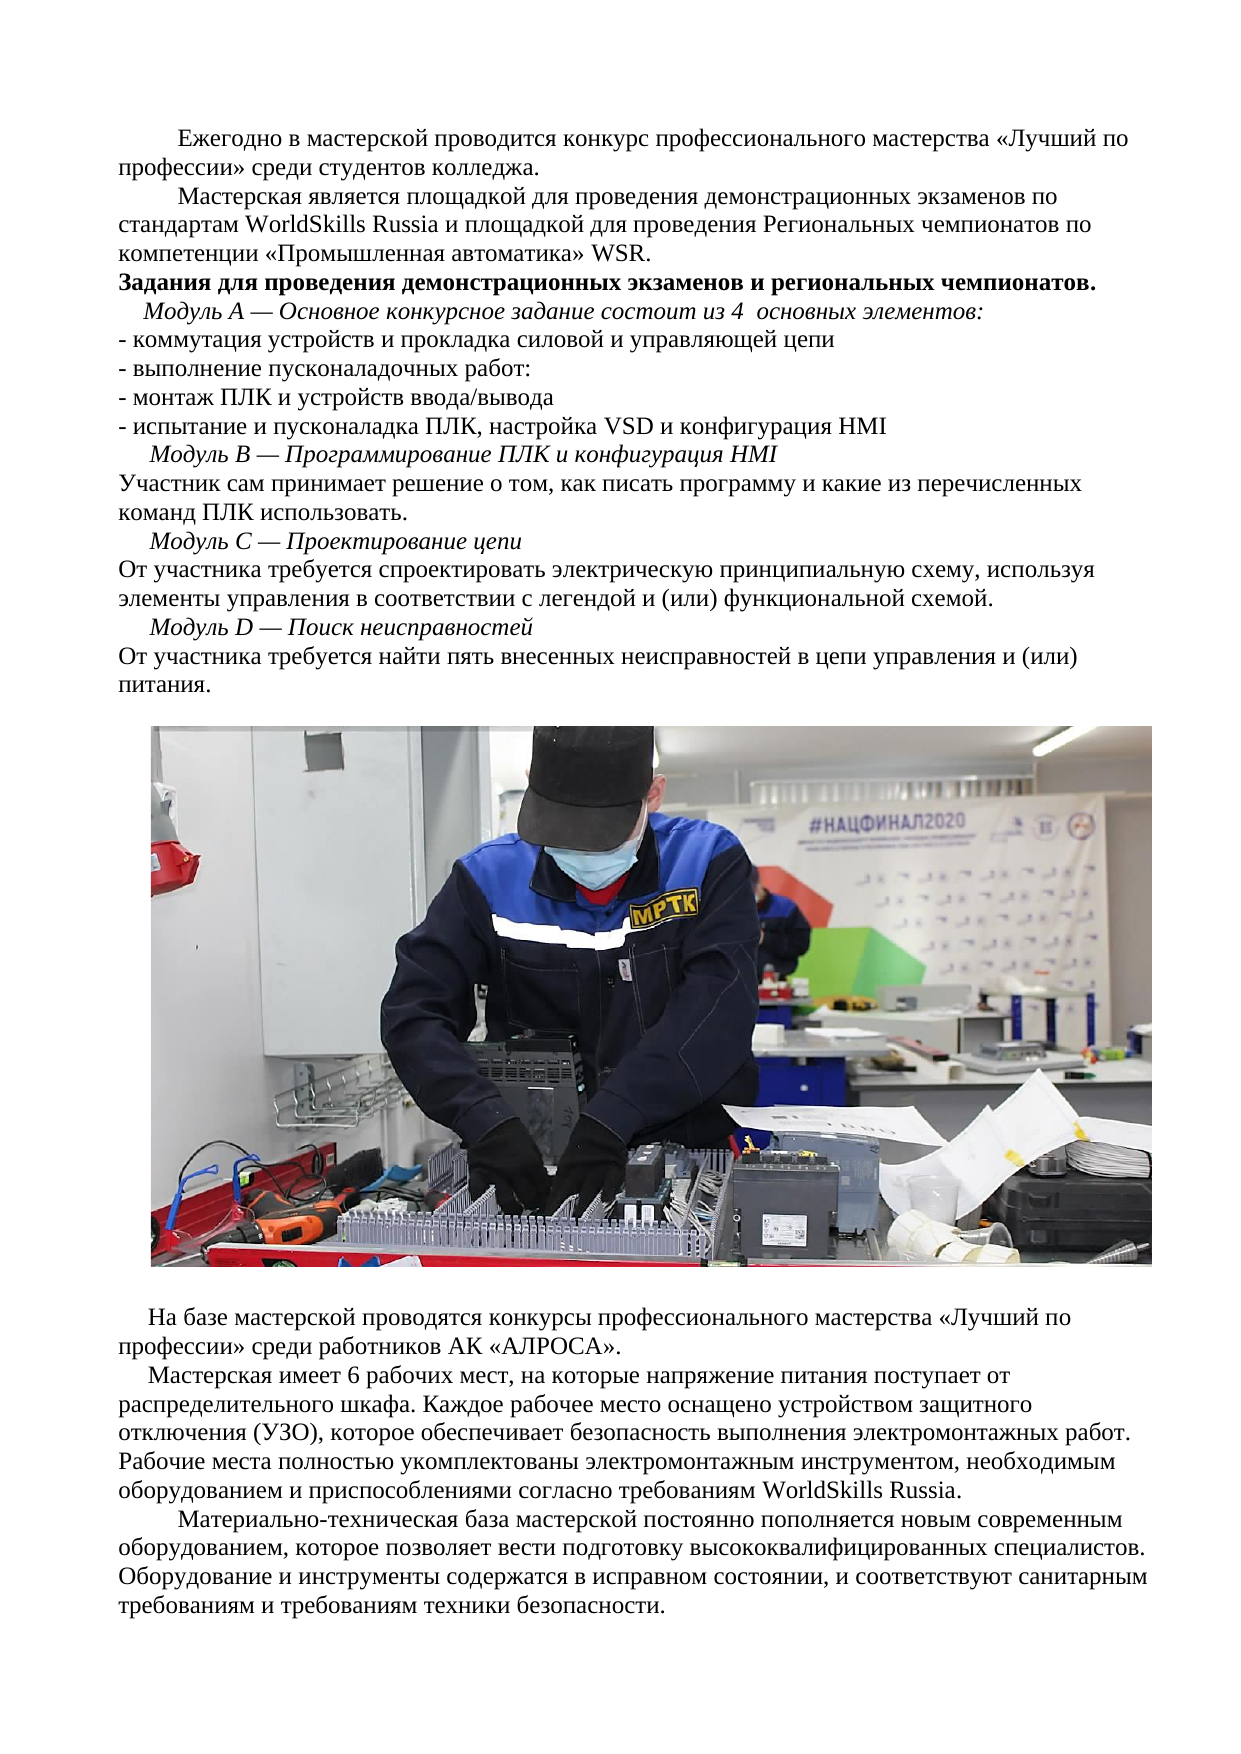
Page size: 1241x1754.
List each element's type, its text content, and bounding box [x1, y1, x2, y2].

text Модуль C — Проектирование цепи [118, 526, 1152, 554]
text Мастерская имеет 6 рабочих мест, на которые напряжение питания поступает от распределительного шкафа. Каждое рабочее место оснащено устройством защитного отключения (УЗО), которое обеспечивает безопасность выполнения электромонтажных работ. Рабочие места полностью укомплектованы электромонтажным инструментом, необходимым оборудованием и приспособлениями согласно требованиям WorldSkills Russia. [118, 1360, 1152, 1504]
text Мастерская является площадкой для проведения демонстрационных экзаменов по стандартам WorldSkills Russia и площадкой для проведения Региональных чемпионатов по компетенции «Промышленная автоматика» WSR. [118, 181, 1152, 267]
text От участника требуется найти пять внесенных неисправностей в цепи управления и (или) питания. [118, 641, 1152, 698]
text Ежегодно в мастерской проводится конкурс профессионального мастерства «Лучший по профессии» среди студентов колледжа. [118, 123, 1152, 181]
text На базе мастерской проводятся конкурсы профессионального мастерства «Лучший по профессии» среди работников АК «АЛРОСА». [118, 1302, 1152, 1360]
picture [150, 726, 1152, 1267]
text Участник сам принимает решение о том, как писать программу и какие из перечисленных команд ПЛК использовать. [118, 468, 1152, 526]
text - испытание и пусконаладка ПЛК, настройка VSD и конфигурация HMI [118, 411, 1152, 439]
text Модуль D — Поиск неисправностей [118, 612, 1152, 641]
text - коммутация устройств и прокладка силовой и управляющей цепи [118, 324, 1152, 353]
text Модуль A — Основное конкурсное задание состоит из 4 основных элементов: [118, 296, 1152, 324]
text От участника требуется спроектировать электрическую принципиальную схему, используя элементы управления в соответствии с легендой и (или) функциональной схемой. [118, 554, 1152, 612]
text - монтаж ПЛК и устройств ввода/вывода [118, 382, 1152, 411]
text Задания для проведения демонстрационных экзаменов и региональных чемпионатов. [118, 267, 1152, 296]
text Модуль B — Программирование ПЛК и конфигурация HMI [118, 439, 1152, 468]
text - выполнение пусконаладочных работ: [118, 353, 1152, 382]
text Материально-техническая база мастерской постоянно пополняется новым современным оборудованием, которое позволяет вести подготовку высококвалифицированных специалистов. Оборудование и инструменты содержатся в исправном состоянии, и соответствуют санитарным требованиям и требованиям техники безопасности. [118, 1504, 1152, 1619]
